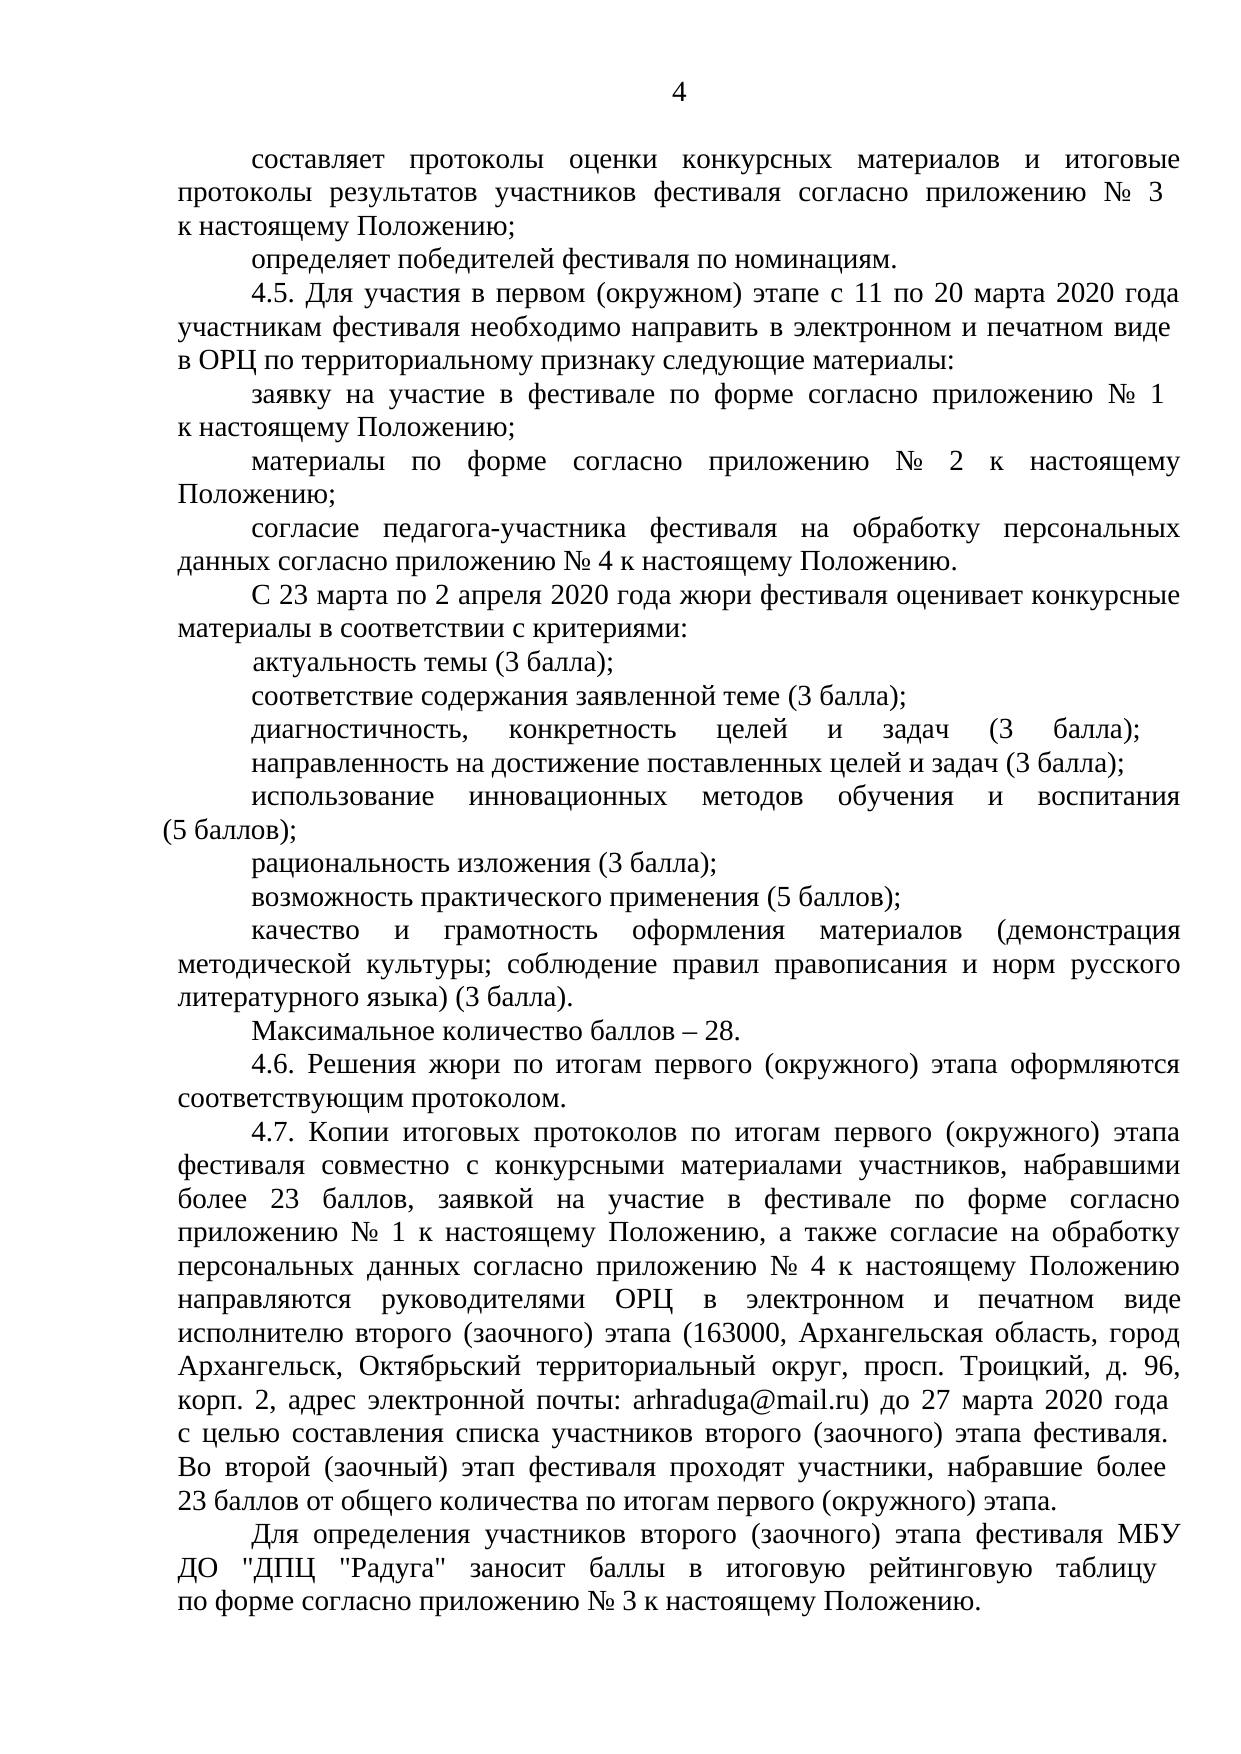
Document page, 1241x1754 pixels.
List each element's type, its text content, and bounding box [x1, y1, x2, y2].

text С 23 марта по 2 апреля 2020 года жюри фестиваля оценивает конкурсные материалы в соответствии с критериями: [177, 577, 1181, 644]
text определяет победителей фестиваля по номинациям. [177, 242, 1181, 275]
text Для определения участников второго (заочного) этапа фестиваля МБУ ДО "ДПЦ "Радуга" заносит баллы в итоговую рейтинговую таблицу по форме согласно приложению № 3 к настоящему Положению. [177, 1516, 1181, 1617]
text Максимальное количество баллов – 28. [177, 1013, 1181, 1047]
text 4.5. Для участия в первом (окружном) этапе с 11 по 20 марта 2020 года участникам фестиваля необходимо направить в электронном и печатном виде в ОРЦ по территориальному признаку следующие материалы: [177, 275, 1181, 376]
text использование инновационных методов обучения и воспитания (5 баллов); [162, 778, 1181, 845]
text возможность практического применения (5 баллов); [177, 879, 1181, 912]
text составляет протоколы оценки конкурсных материалов и итоговые протоколы результатов участников фестиваля согласно приложению № 3 к настоящему Положению; [177, 141, 1181, 242]
text материалы по форме согласно приложению № 2 к настоящему Положению; [177, 443, 1181, 510]
text качество и грамотность оформления материалов (демонстрация методической культуры; соблюдение правил правописания и норм русского литературного языка) (3 балла). [177, 912, 1181, 1013]
text 4.7. Копии итоговых протоколов по итогам первого (окружного) этапа фестиваля совместно с конкурсными материалами участников, набравшими более 23 баллов, заявкой на участие в фестивале по форме согласно приложению № 1 к настоящему Положению, а также согласие на обработку персональных данных согласно приложению № 4 к настоящему Положению направляются руководителями ОРЦ в электронном и печатном виде исполнителю второго (заочного) этапа (163000, Архангельская область, город Архангельск, Октябрьский территориальный округ, просп. Троицкий, д. 96, корп. 2, адрес электронной почты: arhraduga@mail.ru) до 27 марта 2020 года с целью составления списка участников второго (заочного) этапа фестиваля. Во второй (заочный) этап фестиваля проходят участники, набравшие более 23 баллов от общего количества по итогам первого (окружного) этапа. [177, 1114, 1181, 1516]
text актуальность темы (3 балла); [177, 644, 1181, 678]
text заявку на участие в фестивале по форме согласно приложению № 1 к настоящему Положению; [177, 376, 1181, 443]
text 4.6. Решения жюри по итогам первого (окружного) этапа оформляются соответствующим протоколом. [177, 1047, 1181, 1114]
text рациональность изложения (3 балла); [177, 845, 1181, 879]
text диагностичность, конкретность целей и задач (3 балла); направленность на достижение поставленных целей и задач (3 балла); [251, 711, 1181, 778]
text согласие педагога-участника фестиваля на обработку персональных данных согласно приложению № 4 к настоящему Положению. [177, 510, 1181, 577]
text соответствие содержания заявленной теме (3 балла); [162, 678, 1181, 711]
